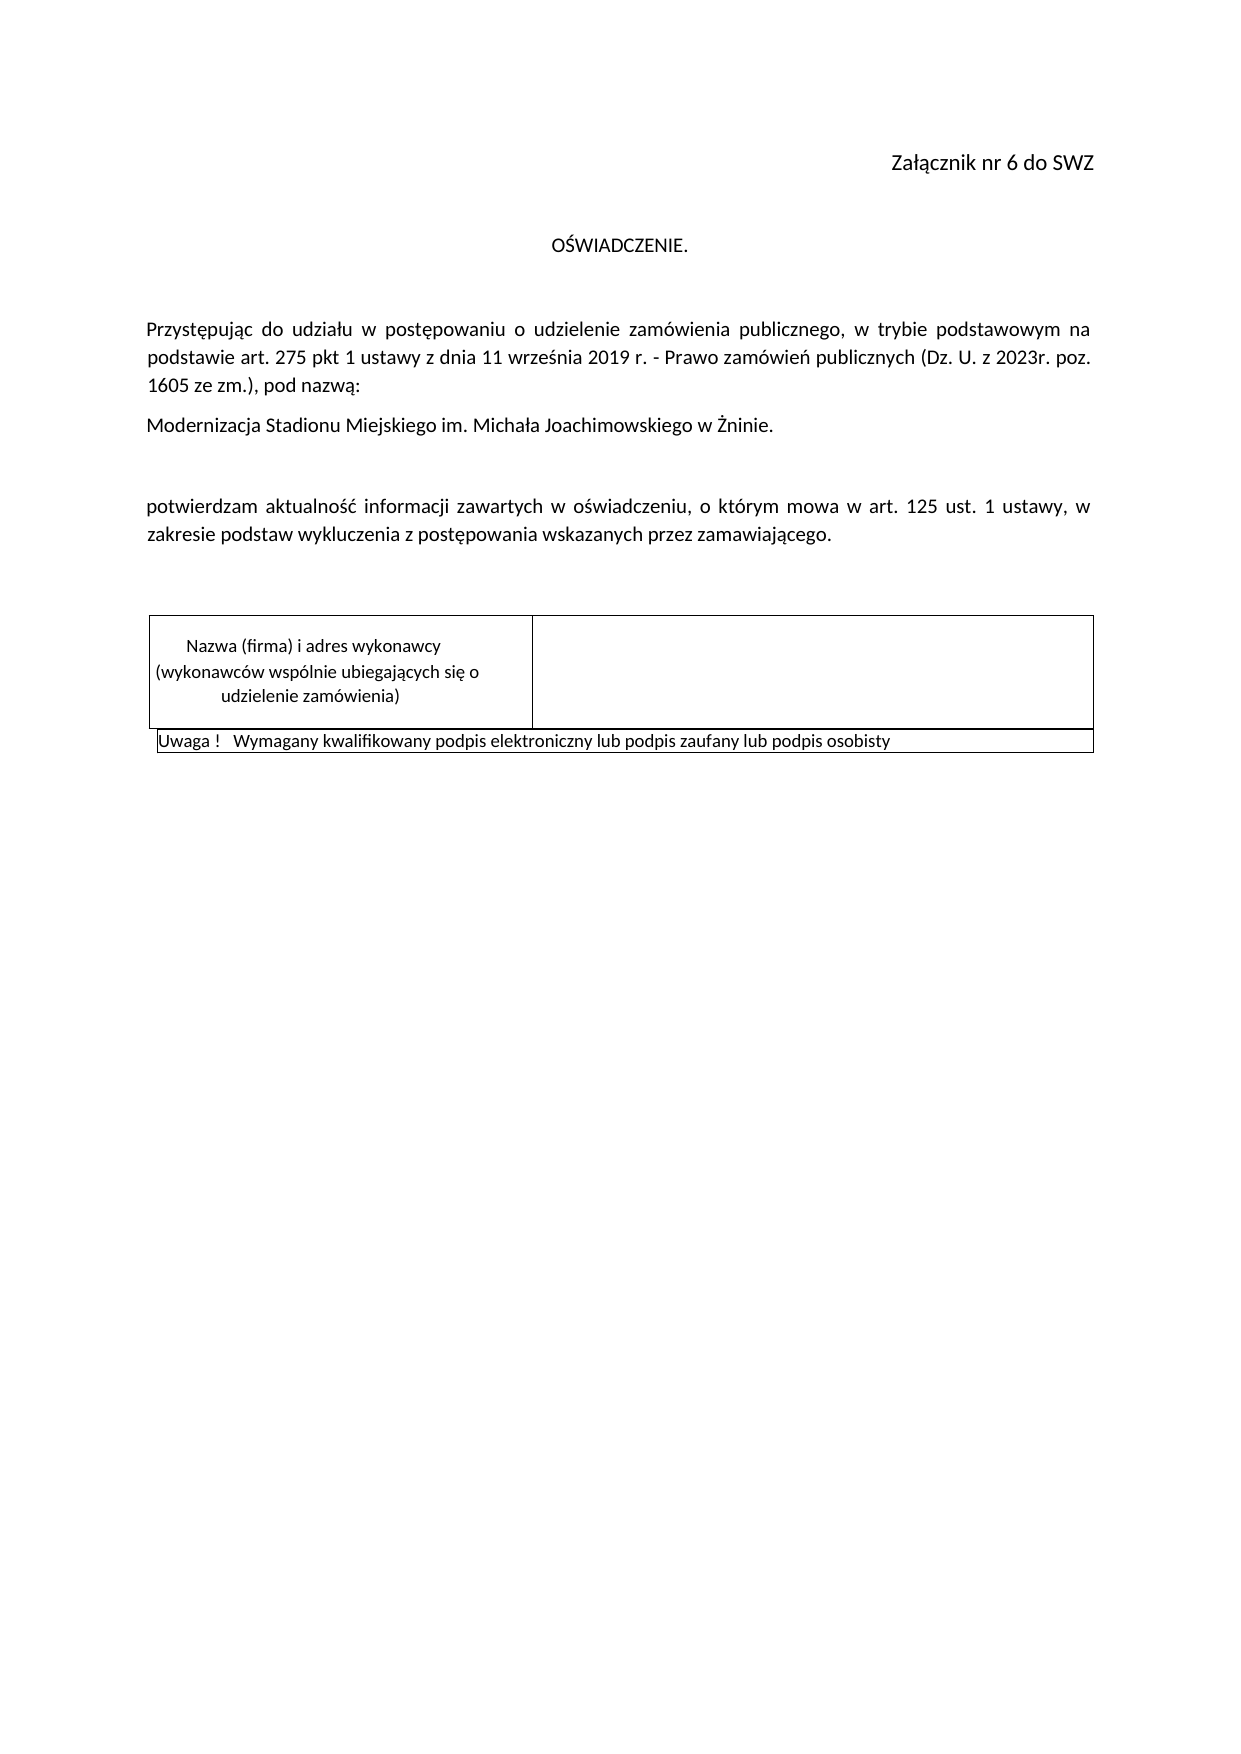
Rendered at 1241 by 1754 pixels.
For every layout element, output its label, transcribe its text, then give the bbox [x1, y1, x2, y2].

text Uwaga ! Wymagany kwalifikowany podpis elektroniczny lub podpis zaufany lub podpis osobisty [158, 730, 1093, 752]
table_header Nazwa (firma) i adres wykonawcy (wykonawców wspólnie ubiegających się o udzielenie zamówienia) [150, 616, 532, 727]
table_header [533, 616, 1093, 727]
text Przystępując do udziału w postępowaniu o udzielenie zamówienia publicznego, w trybie podstawowym na podstawie art. 275 pkt 1 ustawy z dnia 11 września 2019 r. - Prawo zamówień publicznych (Dz. U. z 2023r. poz. 1605 ze zm.), pod nazwą: [146, 317, 1093, 397]
text Załącznik nr 6 do SWZ [148, 148, 1094, 176]
text Modernizacja Stadionu Miejskiego im. Michała Joachimowskiego w Żninie. [146, 412, 1093, 438]
text potwierdzam aktualność informacji zawartych w oświadczeniu, o którym mowa w art. 125 ust. 1 ustawy, w zakresie podstaw wykluczenia z postępowania wskazanych przez zamawiającego. [146, 493, 1093, 546]
text OŚWIADCZENIE. [148, 232, 1092, 257]
